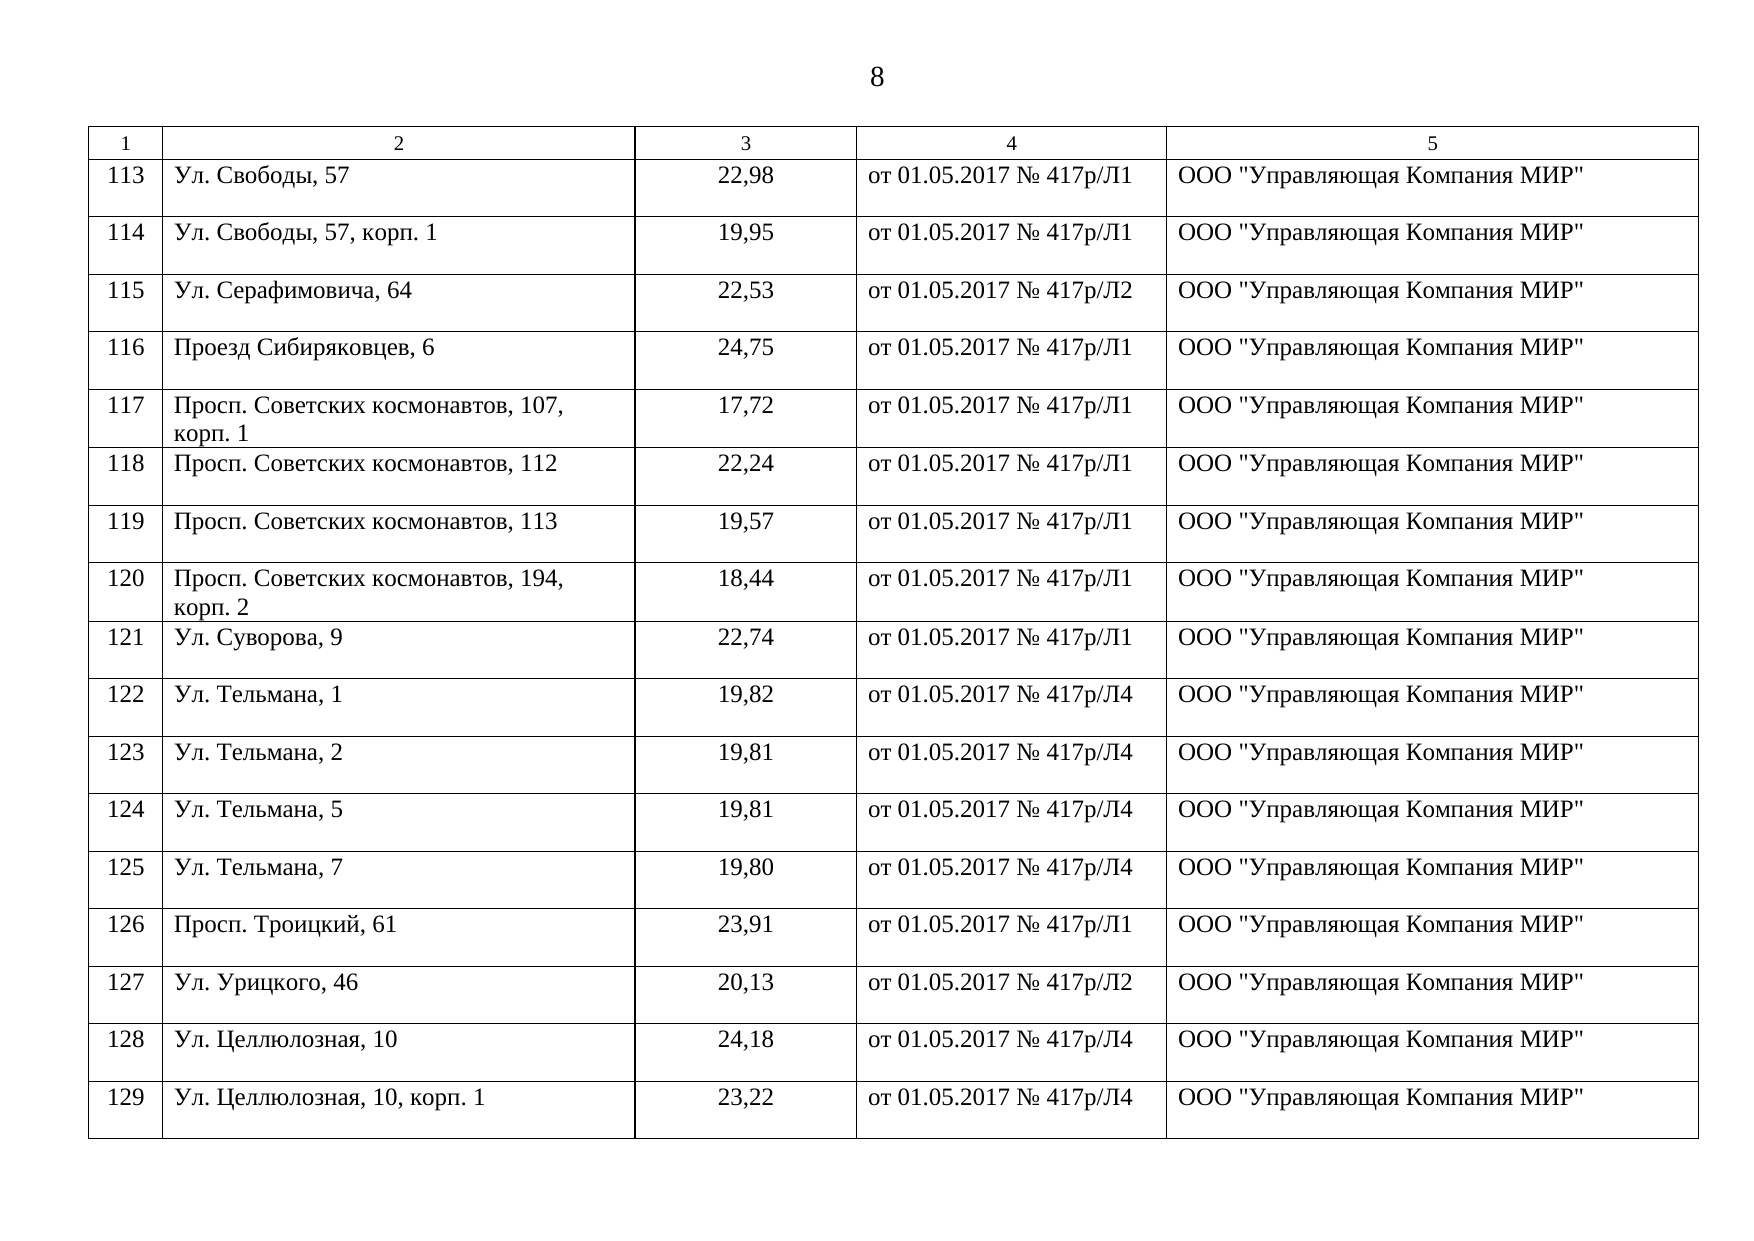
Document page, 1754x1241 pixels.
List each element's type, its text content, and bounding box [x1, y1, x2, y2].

table_cell 113 [89, 160, 162, 216]
table_cell 19,81 [636, 794, 856, 851]
table_cell Ул. Свободы, 57, корп. 1 [163, 217, 634, 274]
table_cell Проезд Сибиряковцев, 6 [163, 332, 634, 389]
table_cell 19,57 [636, 506, 856, 562]
table_cell 122 [89, 679, 162, 736]
table_header 4 [857, 127, 1166, 159]
table_cell 22,98 [636, 160, 856, 216]
table_cell ООО "Управляющая Компания МИР" [1167, 1082, 1698, 1138]
table_cell ООО "Управляющая Компания МИР" [1167, 160, 1698, 216]
table_cell ООО "Управляющая Компания МИР" [1167, 909, 1698, 966]
table_cell ООО "Управляющая Компания МИР" [1167, 794, 1698, 851]
table_cell Ул. Целлюлозная, 10, корп. 1 [163, 1082, 634, 1138]
table_cell 22,53 [636, 275, 856, 331]
table_cell Ул. Тельмана, 5 [163, 794, 634, 851]
table_cell ООО "Управляющая Компания МИР" [1167, 390, 1698, 447]
table_cell ООО "Управляющая Компания МИР" [1167, 737, 1698, 793]
table_cell ООО "Управляющая Компания МИР" [1167, 448, 1698, 505]
table_cell от 01.05.2017 № 417р/Л1 [857, 909, 1166, 966]
table_cell Ул. Тельмана, 2 [163, 737, 634, 793]
table_cell ООО "Управляющая Компания МИР" [1167, 506, 1698, 562]
table_cell 129 [89, 1082, 162, 1138]
table_cell 115 [89, 275, 162, 331]
table_cell от 01.05.2017 № 417р/Л4 [857, 852, 1166, 908]
table_header 1 [89, 127, 162, 159]
table_cell от 01.05.2017 № 417р/Л4 [857, 794, 1166, 851]
table_cell Просп. Троицкий, 61 [163, 909, 634, 966]
table_cell Просп. Советских космонавтов, 113 [163, 506, 634, 562]
table_cell от 01.05.2017 № 417р/Л4 [857, 679, 1166, 736]
table_cell 19,81 [636, 737, 856, 793]
table_cell 22,24 [636, 448, 856, 505]
table_cell 120 [89, 563, 162, 621]
table_cell 114 [89, 217, 162, 274]
table_cell Просп. Советских космонавтов, 194, корп. 2 [163, 563, 634, 621]
table_cell от 01.05.2017 № 417р/Л1 [857, 217, 1166, 274]
table_cell от 01.05.2017 № 417р/Л2 [857, 275, 1166, 331]
table_cell от 01.05.2017 № 417р/Л4 [857, 737, 1166, 793]
table_cell 17,72 [636, 390, 856, 447]
table_cell от 01.05.2017 № 417р/Л1 [857, 506, 1166, 562]
table_cell от 01.05.2017 № 417р/Л1 [857, 332, 1166, 389]
table_cell 124 [89, 794, 162, 851]
table_cell 118 [89, 448, 162, 505]
table_cell 23,91 [636, 909, 856, 966]
table_cell 19,82 [636, 679, 856, 736]
table_header 5 [1167, 127, 1698, 159]
table_cell от 01.05.2017 № 417р/Л1 [857, 448, 1166, 505]
table_cell от 01.05.2017 № 417р/Л1 [857, 563, 1166, 621]
table_cell 24,18 [636, 1024, 856, 1081]
table_cell Ул. Тельмана, 7 [163, 852, 634, 908]
table_cell ООО "Управляющая Компания МИР" [1167, 967, 1698, 1023]
table_cell 128 [89, 1024, 162, 1081]
table_cell 20,13 [636, 967, 856, 1023]
table_cell ООО "Управляющая Компания МИР" [1167, 679, 1698, 736]
table_cell Ул. Целлюлозная, 10 [163, 1024, 634, 1081]
table_cell 125 [89, 852, 162, 908]
table_cell 123 [89, 737, 162, 793]
table_cell 19,95 [636, 217, 856, 274]
table_cell Ул. Суворова, 9 [163, 622, 634, 678]
table_header 3 [636, 127, 856, 159]
table_cell 23,22 [636, 1082, 856, 1138]
table_cell 117 [89, 390, 162, 447]
table_cell 121 [89, 622, 162, 678]
table_cell Просп. Советских космонавтов, 107, корп. 1 [163, 390, 634, 447]
table_cell от 01.05.2017 № 417р/Л1 [857, 390, 1166, 447]
table_cell от 01.05.2017 № 417р/Л4 [857, 1082, 1166, 1138]
table_cell 24,75 [636, 332, 856, 389]
table_cell ООО "Управляющая Компания МИР" [1167, 332, 1698, 389]
table_cell ООО "Управляющая Компания МИР" [1167, 217, 1698, 274]
table_cell Ул. Серафимовича, 64 [163, 275, 634, 331]
table_cell 116 [89, 332, 162, 389]
table_cell ООО "Управляющая Компания МИР" [1167, 622, 1698, 678]
table_cell Ул. Тельмана, 1 [163, 679, 634, 736]
table_cell 18,44 [636, 563, 856, 621]
table_cell Ул. Свободы, 57 [163, 160, 634, 216]
table_cell Ул. Урицкого, 46 [163, 967, 634, 1023]
table_cell ООО "Управляющая Компания МИР" [1167, 852, 1698, 908]
text 8 [118, 59, 1636, 93]
table_cell ООО "Управляющая Компания МИР" [1167, 1024, 1698, 1081]
table_cell ООО "Управляющая Компания МИР" [1167, 563, 1698, 621]
table_cell ООО "Управляющая Компания МИР" [1167, 275, 1698, 331]
table_cell 127 [89, 967, 162, 1023]
table_cell 126 [89, 909, 162, 966]
table_cell Просп. Советских космонавтов, 112 [163, 448, 634, 505]
table_cell от 01.05.2017 № 417р/Л1 [857, 160, 1166, 216]
table_cell 119 [89, 506, 162, 562]
table_header 2 [163, 127, 634, 159]
table_cell 22,74 [636, 622, 856, 678]
table_cell от 01.05.2017 № 417р/Л2 [857, 967, 1166, 1023]
table_cell от 01.05.2017 № 417р/Л1 [857, 622, 1166, 678]
table_cell 19,80 [636, 852, 856, 908]
table_cell от 01.05.2017 № 417р/Л4 [857, 1024, 1166, 1081]
